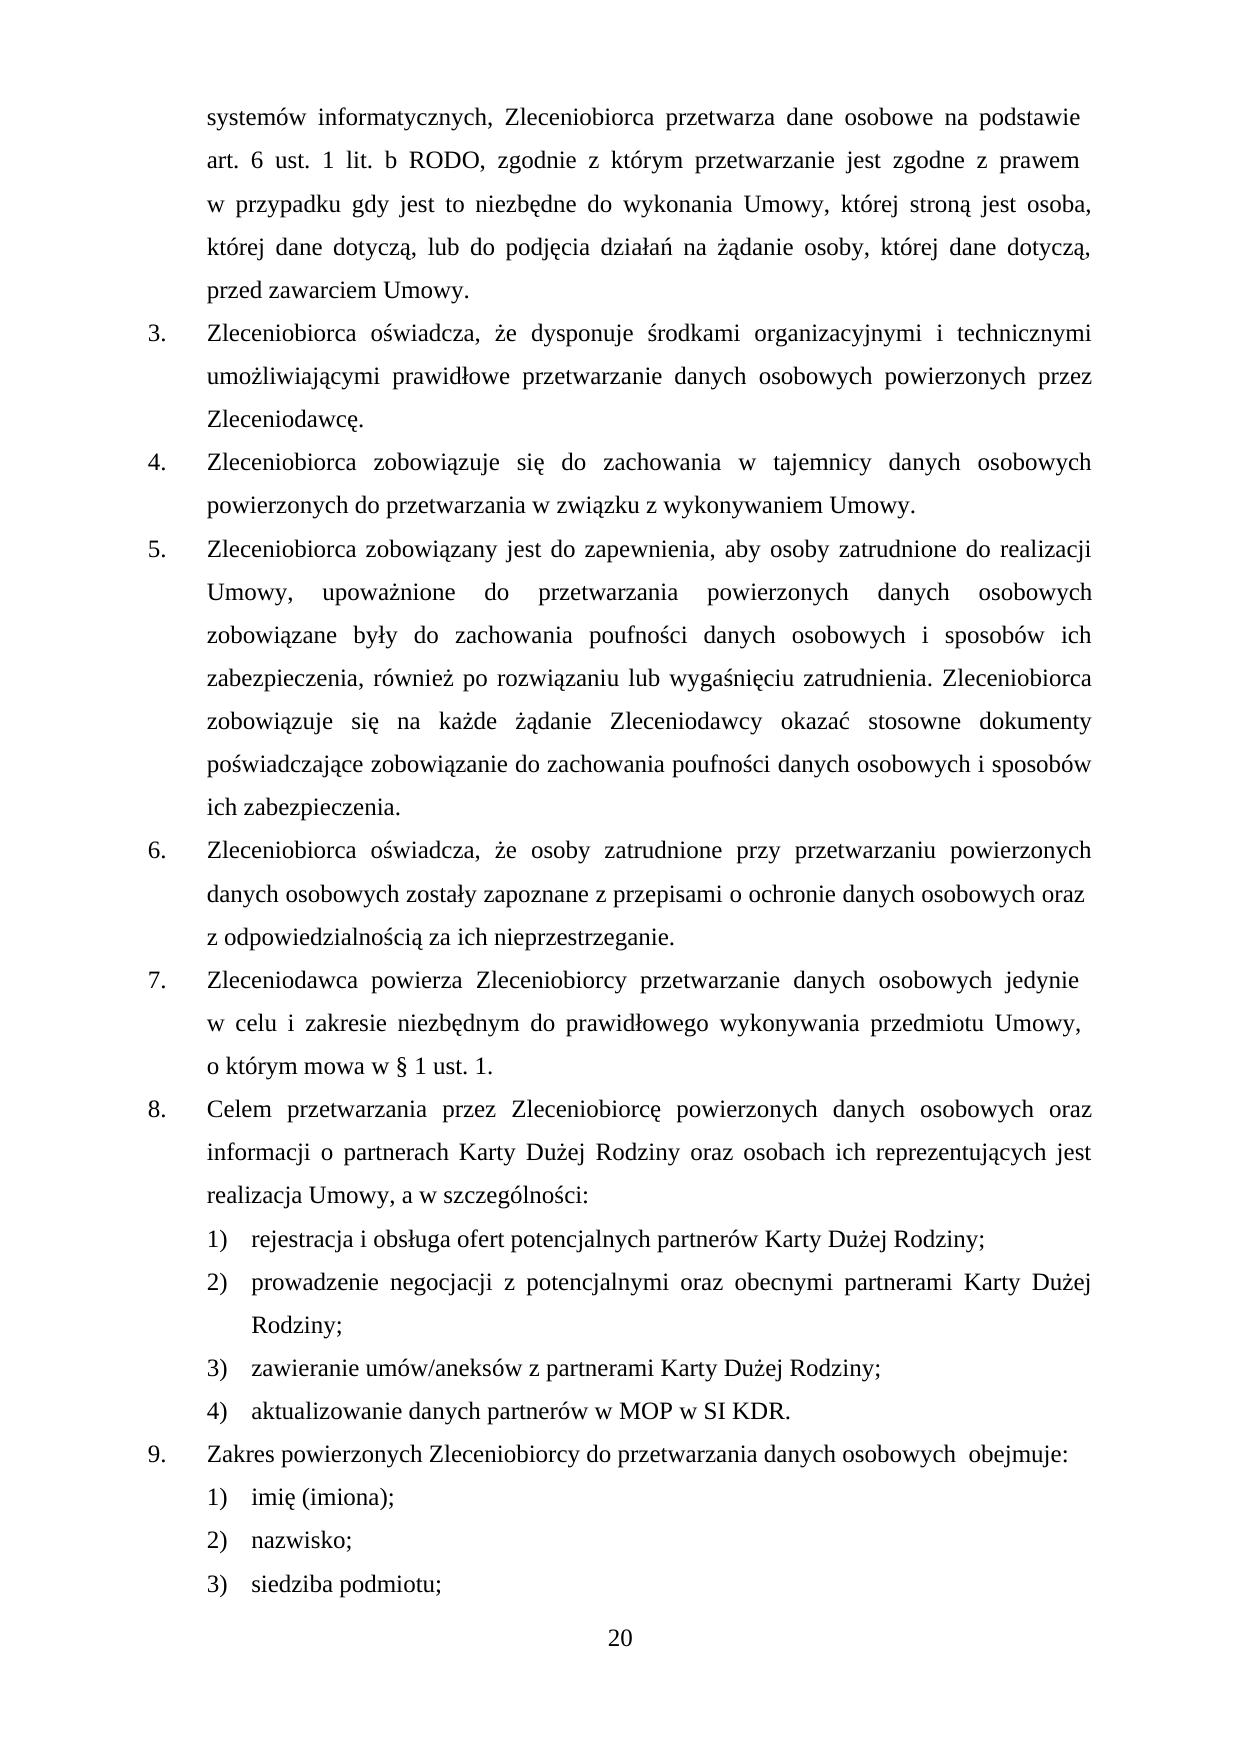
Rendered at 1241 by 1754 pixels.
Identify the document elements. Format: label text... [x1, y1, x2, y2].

list Zleceniobiorca zobowiązany jest do zapewnienia, aby osoby zatrudnione do realizacji Umowy, upoważnione do przetwarzania powierzonych danych osobowych zobowiązane były do zachowania poufności danych osobowych i sposobów ich zabezpieczenia, również po rozwiązaniu lub wygaśnięciu zatrudnienia. Zleceniobiorca zobowiązuje się na każde żądanie Zleceniodawcy okazać stosowne dokumenty poświadczające zobowiązanie do zachowania poufności danych osobowych i sposobów ich zabezpieczenia. [148, 534, 1093, 821]
list Zleceniobiorca zobowiązuje się do zachowania w tajemnicy danych osobowych powierzonych do przetwarzania w związku z wykonywaniem Umowy. [148, 447, 1093, 519]
list Zleceniobiorca oświadcza, że osoby zatrudnione przy przetwarzaniu powierzonych danych osobowych zostały zapoznane z przepisami o ochronie danych osobowych oraz z odpowiedzialnością za ich nieprzestrzeganie. [148, 836, 1093, 951]
list Zleceniobiorca oświadcza, że dysponuje środkami organizacyjnymi i technicznymi umożliwiającymi prawidłowe przetwarzanie danych osobowych powierzonych przez Zleceniodawcę. [148, 318, 1093, 433]
list siedziba podmiotu; [207, 1569, 1093, 1597]
list zawieranie umów/aneksów z partnerami Karty Dużej Rodziny; [207, 1353, 1093, 1382]
list nazwisko; [207, 1526, 1093, 1554]
list rejestracja i obsługa ofert potencjalnych partnerów Karty Dużej Rodziny; [207, 1224, 1093, 1252]
list Zleceniodawca powierza Zleceniobiorcy przetwarzanie danych osobowych jedynie w celu i zakresie niezbędnym do prawidłowego wykonywania przedmiotu Umowy, o którym mowa w § 1 ust. 1. [148, 965, 1093, 1080]
list Celem przetwarzania przez Zleceniobiorcę powierzonych danych osobowych oraz informacji o partnerach Karty Dużej Rodziny oraz osobach ich reprezentujących jest realizacja Umowy, a w szczególności: [148, 1094, 1093, 1209]
list prowadzenie negocjacji z potencjalnymi oraz obecnymi partnerami Karty Dużej Rodziny; [207, 1267, 1093, 1339]
list Zakres powierzonych Zleceniobiorcy do przetwarzania danych osobowych obejmuje: [148, 1439, 1093, 1468]
list imię (imiona); [207, 1482, 1093, 1511]
list aktualizowanie danych partnerów w MOP w SI KDR. [207, 1396, 1093, 1425]
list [148, 102, 1093, 304]
